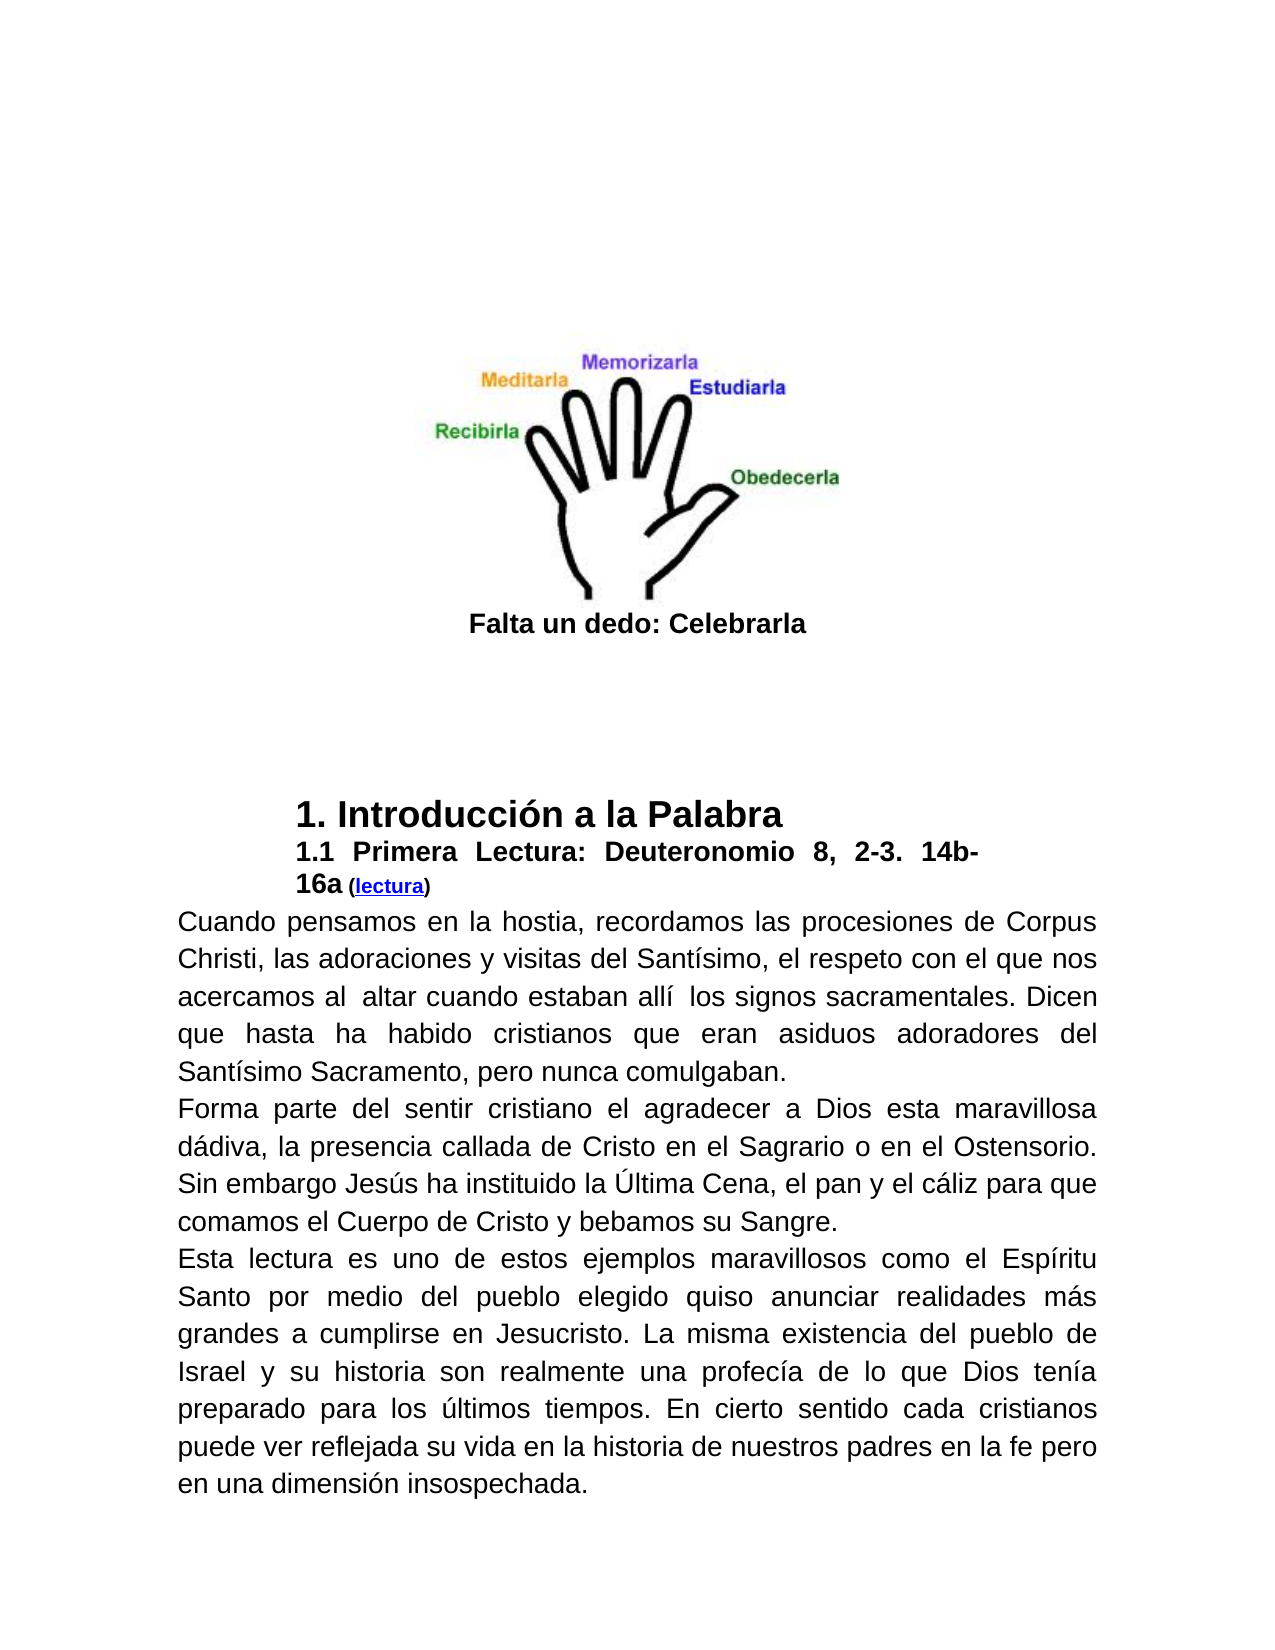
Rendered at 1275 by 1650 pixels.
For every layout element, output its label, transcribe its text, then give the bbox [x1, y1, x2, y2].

text 1.1 Primera Lectura: Deuteronomio 8, 2-3. 14b-16a (lectura) [295, 835, 980, 900]
text Forma parte del sentir cristiano el agradecer a Dios esta maravillosa dádiva, la presencia callada de Cristo en el Sagrario o en el Ostensorio. Sin embargo Jesús ha instituido la Última Cena, el pan y el cáliz para que comamos el Cuerpo de Cristo y bebamos su Sangre. [177, 1087, 1098, 1237]
text 1. Introducción a la Palabra [295, 792, 980, 835]
picture [414, 332, 861, 608]
text Esta lectura es uno de estos ejemplos maravillosos como el Espíritu Santo por medio del pueblo elegido quiso anunciar realidades más grandes a cumplirse en Jesucristo. La misma existencia del pueblo de Israel y su historia son realmente una profecía de lo que Dios tenía preparado para los últimos tiempos. En cierto sentido cada cristianos puede ver reflejada su vida en la historia de nuestros padres en la fe pero en una dimensión insospechada. [177, 1237, 1098, 1500]
text Cuando pensamos en la hostia, recordamos las procesiones de Corpus Christi, las adoraciones y visitas del Santísimo, el respeto con el que nos acercamos al altar cuando estaban allí los signos sacramentales. Dicen que hasta ha habido cristianos que eran asiduos adoradores del Santísimo Sacramento, pero nunca comulgaban. [177, 900, 1098, 1087]
